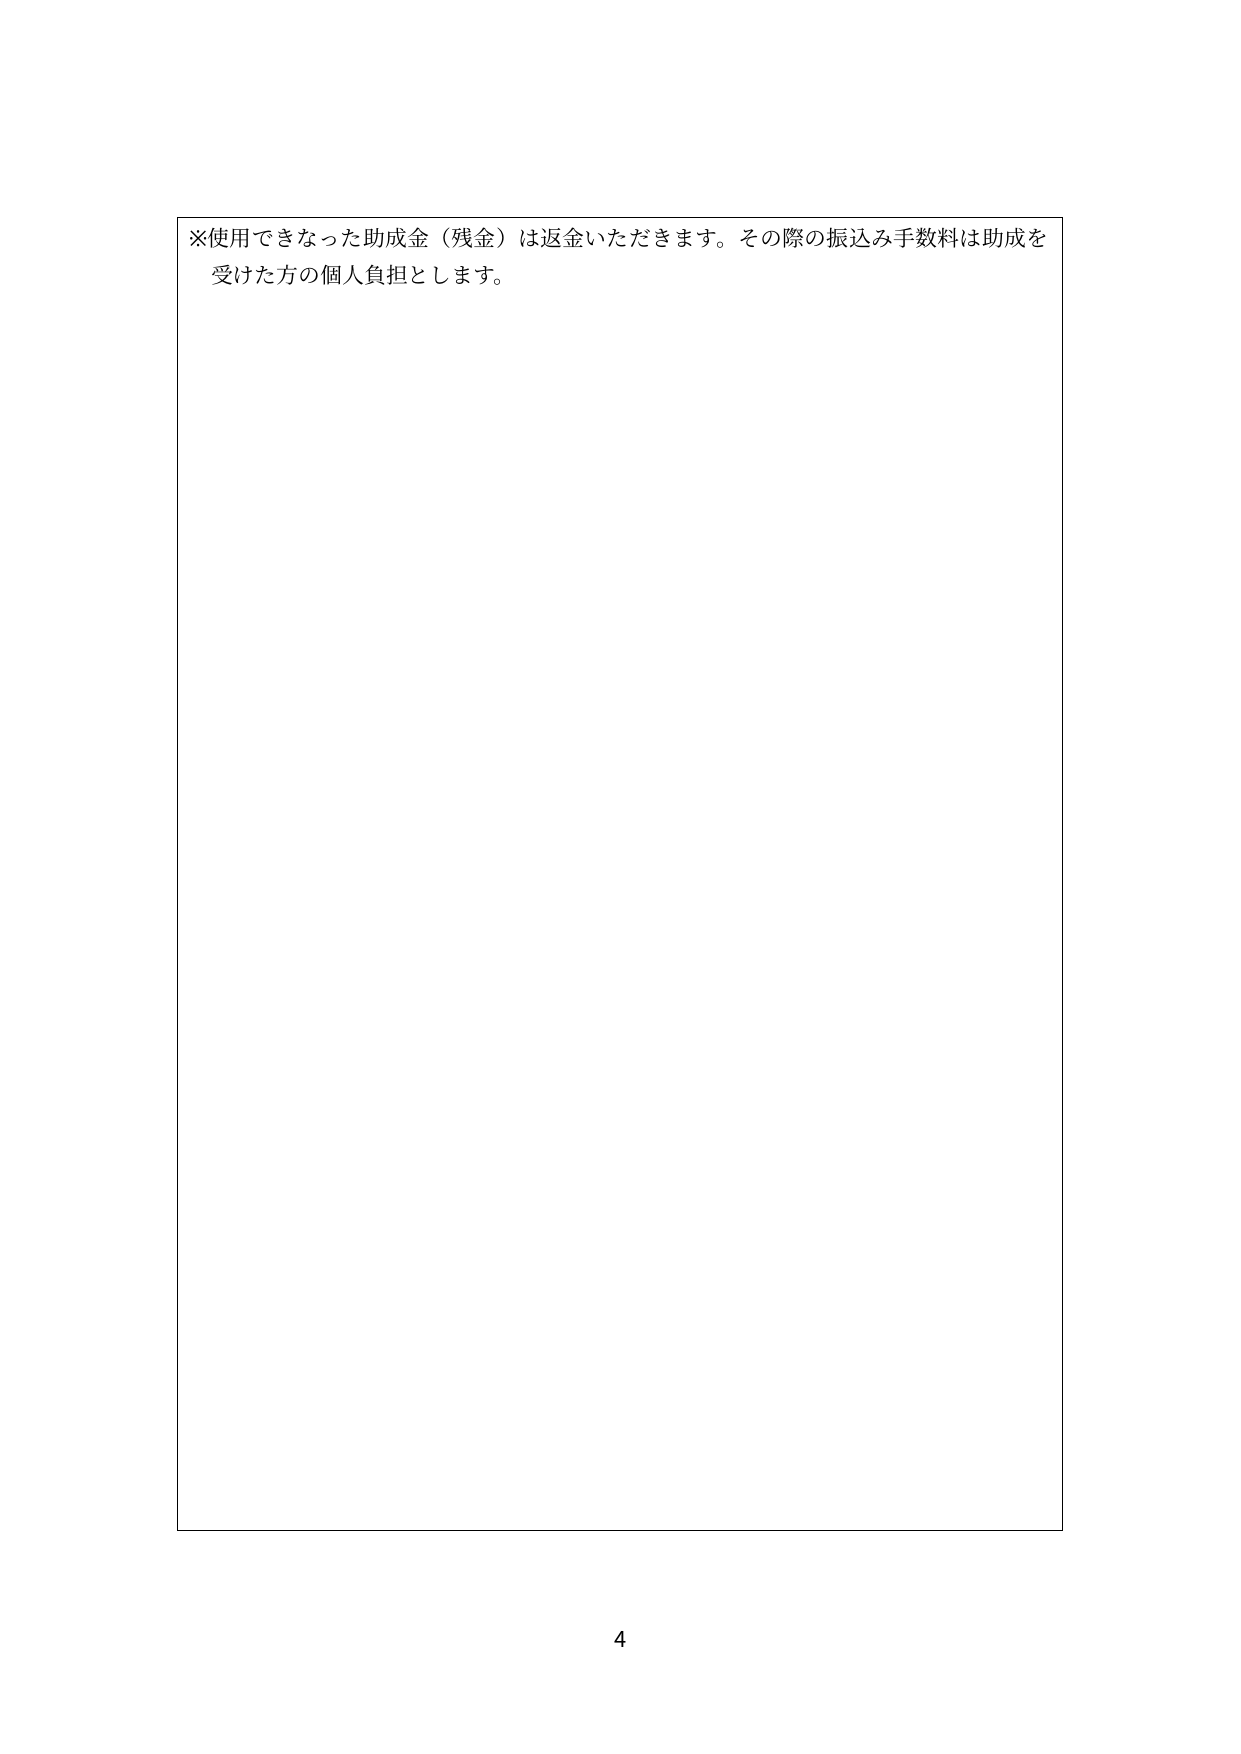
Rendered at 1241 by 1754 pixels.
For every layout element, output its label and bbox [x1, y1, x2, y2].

table_cell [178, 218, 1062, 1530]
